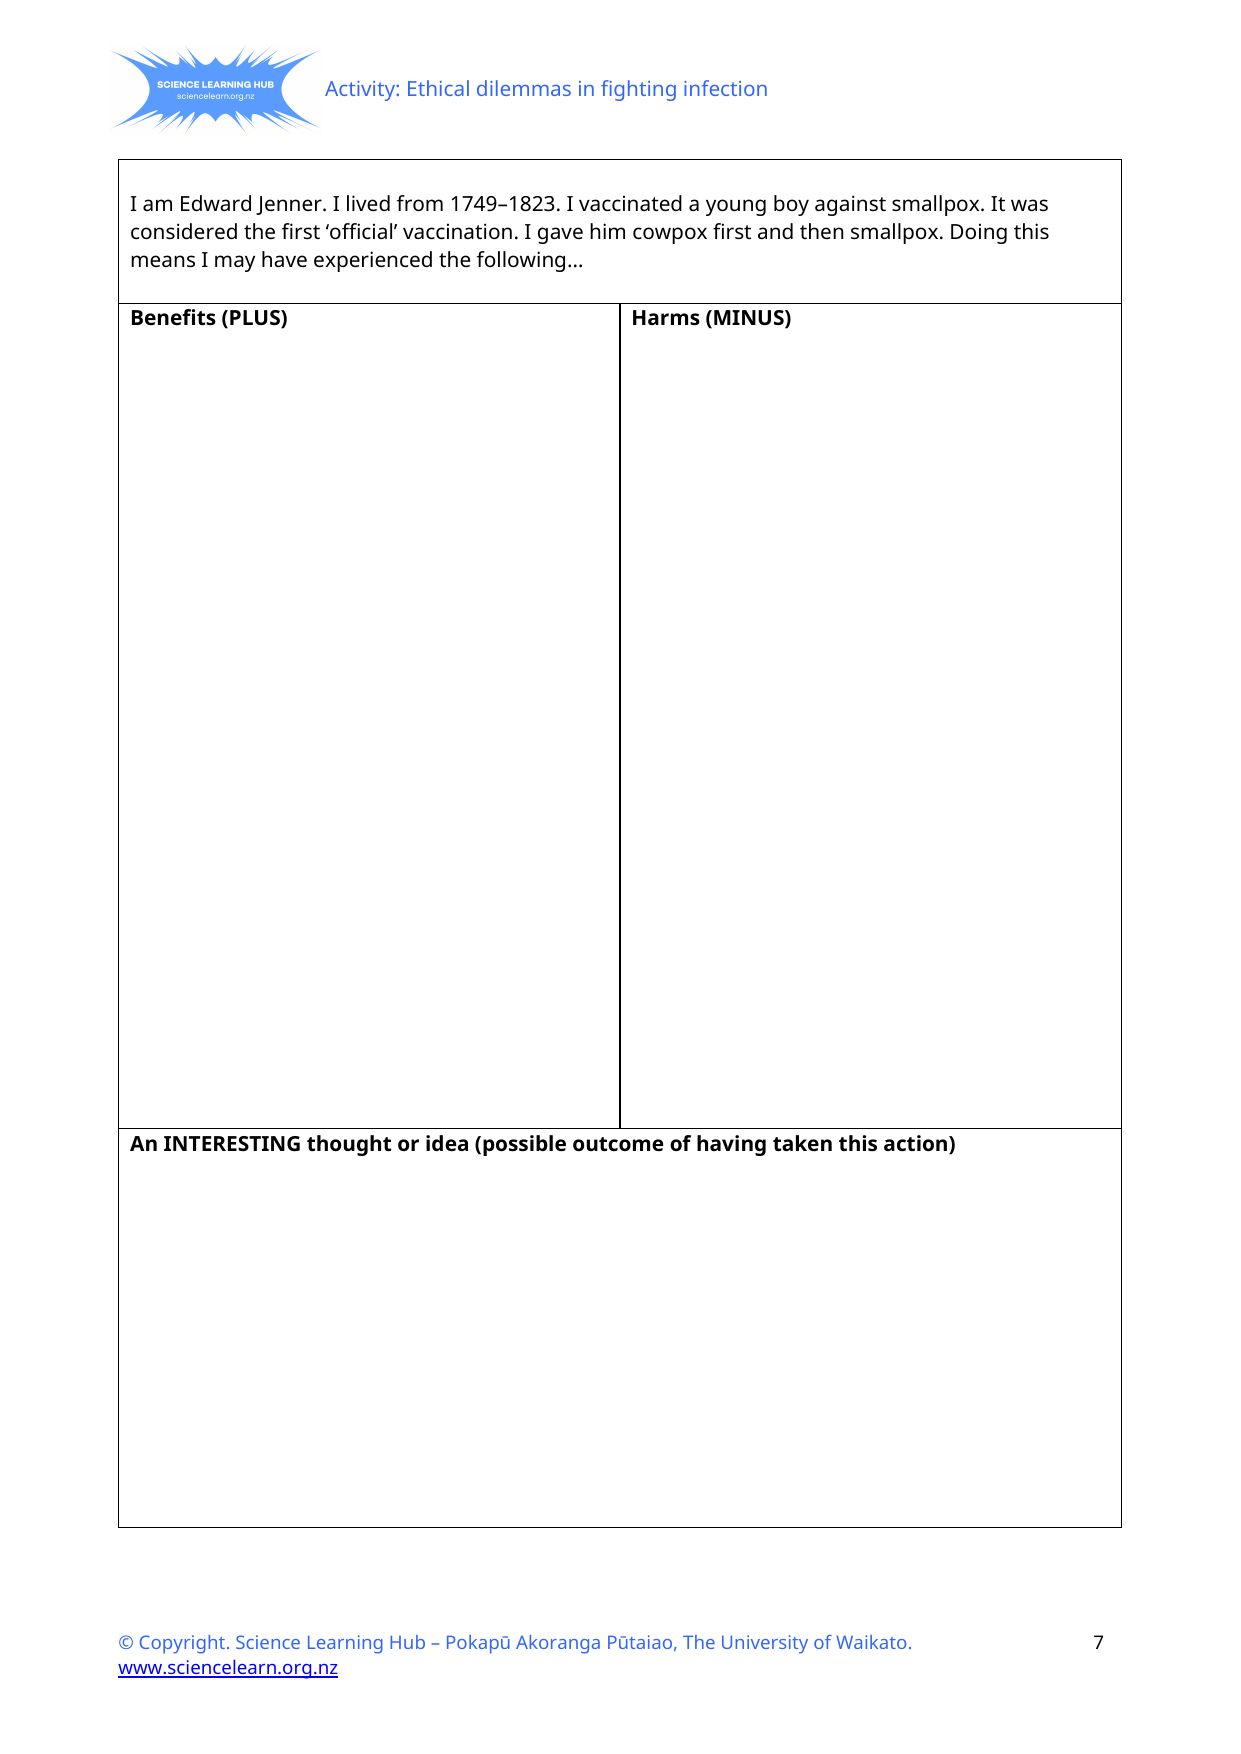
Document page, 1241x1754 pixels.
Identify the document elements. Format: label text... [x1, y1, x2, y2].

table_cell Benefits (PLUS) [119, 304, 619, 1128]
picture [109, 43, 322, 135]
table_cell An INTERESTING thought or idea (possible outcome of having taken this action) [119, 1129, 1121, 1527]
table_cell Harms (MINUS) [621, 304, 1121, 1128]
table_header I am Edward Jenner. I lived from 1749–1823. I vaccinated a young boy against smallpox. It was considered the first ‘official’ vaccination. I gave him cowpox first and then smallpox. Doing this means I may have experienced the following… [119, 160, 1121, 302]
